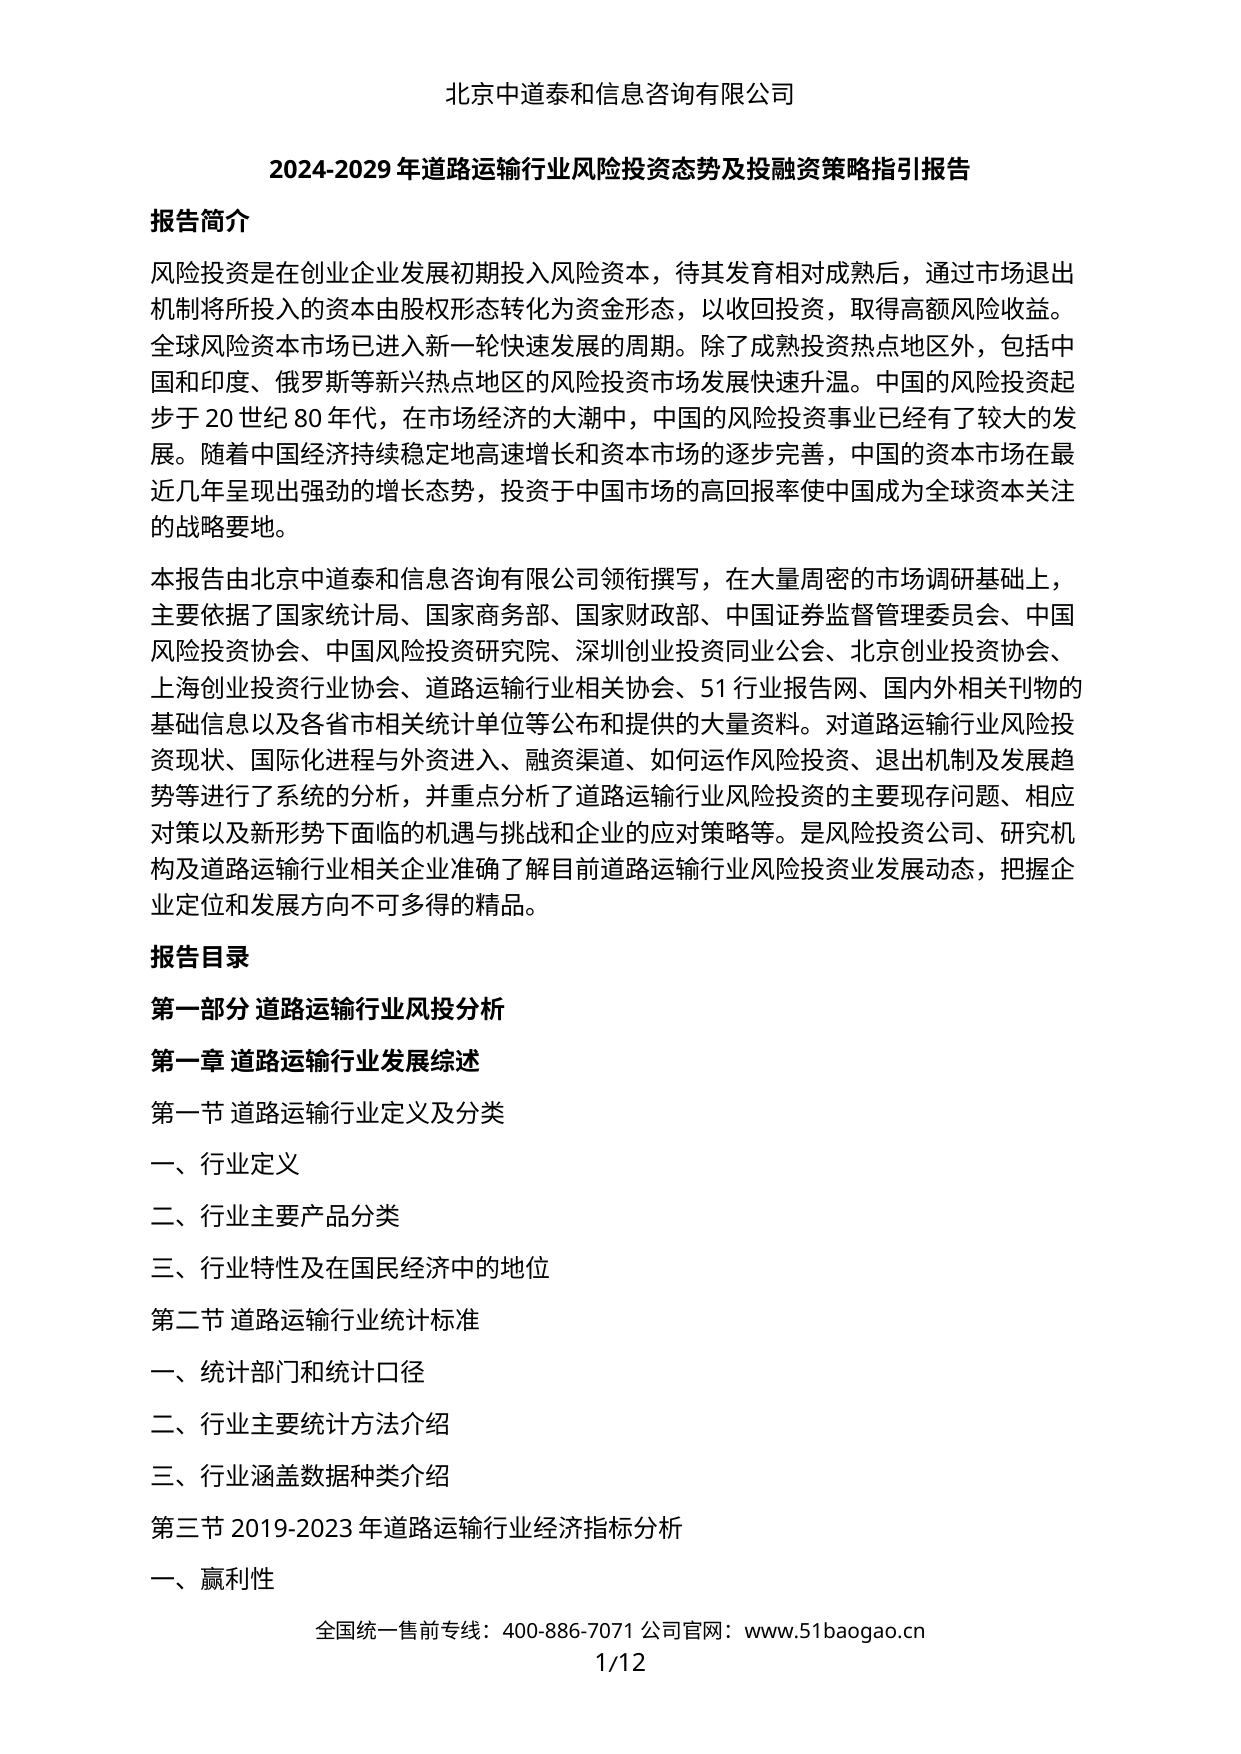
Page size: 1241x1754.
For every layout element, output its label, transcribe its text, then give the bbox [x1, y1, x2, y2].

text 一、统计部门和统计口径 [150, 1352, 1090, 1389]
text 第一部分 道路运输行业风投分析 [150, 989, 1090, 1026]
text 2024-2029年道路运输行业风险投资态势及投融资策略指引报告 [150, 150, 1090, 186]
text 一、行业定义 [150, 1145, 1090, 1181]
text 三、行业特性及在国民经济中的地位 [150, 1249, 1090, 1285]
text 本报告由北京中道泰和信息咨询有限公司领衔撰写，在大量周密的市场调研基础上，主要依据了国家统计局、国家商务部、国家财政部、中国证券监督管理委员会、中国风险投资协会、中国风险投资研究院、深圳创业投资同业公会、北京创业投资协会、上海创业投资行业协会、道路运输行业相关协会、51行业报告网、国内外相关刊物的基础信息以及各省市相关统计单位等公布和提供的大量资料。对道路运输行业风险投资现状、国际化进程与外资进入、融资渠道、如何运作风险投资、退出机制及发展趋势等进行了系统的分析，并重点分析了道路运输行业风险投资的主要现存问题、相应对策以及新形势下面临的机遇与挑战和企业的应对策略等。是风险投资公司、研究机构及道路运输行业相关企业准确了解目前道路运输行业风险投资业发展动态，把握企业定位和发展方向不可多得的精品。 [150, 559, 1090, 922]
text 报告简介 [150, 202, 1090, 238]
text 报告目录 [150, 937, 1090, 974]
text 第一章 道路运输行业发展综述 [150, 1041, 1090, 1077]
text 二、行业主要产品分类 [150, 1197, 1090, 1233]
text 三、行业涵盖数据种类介绍 [150, 1456, 1090, 1492]
text 第二节 道路运输行业统计标准 [150, 1301, 1090, 1337]
text 风险投资是在创业企业发展初期投入风险资本，待其发育相对成熟后，通过市场退出机制将所投入的资本由股权形态转化为资金形态，以收回投资，取得高额风险收益。全球风险资本市场已进入新一轮快速发展的周期。除了成熟投资热点地区外，包括中国和印度、俄罗斯等新兴热点地区的风险投资市场发展快速升温。中国的风险投资起步于20世纪80年代，在市场经济的大潮中，中国的风险投资事业已经有了较大的发展。随着中国经济持续稳定地高速增长和资本市场的逐步完善，中国的资本市场在最近几年呈现出强劲的增长态势，投资于中国市场的高回报率使中国成为全球资本关注的战略要地。 [150, 254, 1090, 544]
text 第三节 2019-2023年道路运输行业经济指标分析 [150, 1508, 1090, 1544]
text 二、行业主要统计方法介绍 [150, 1404, 1090, 1441]
text 第一节 道路运输行业定义及分类 [150, 1093, 1090, 1129]
text 一、赢利性 [150, 1560, 1090, 1596]
